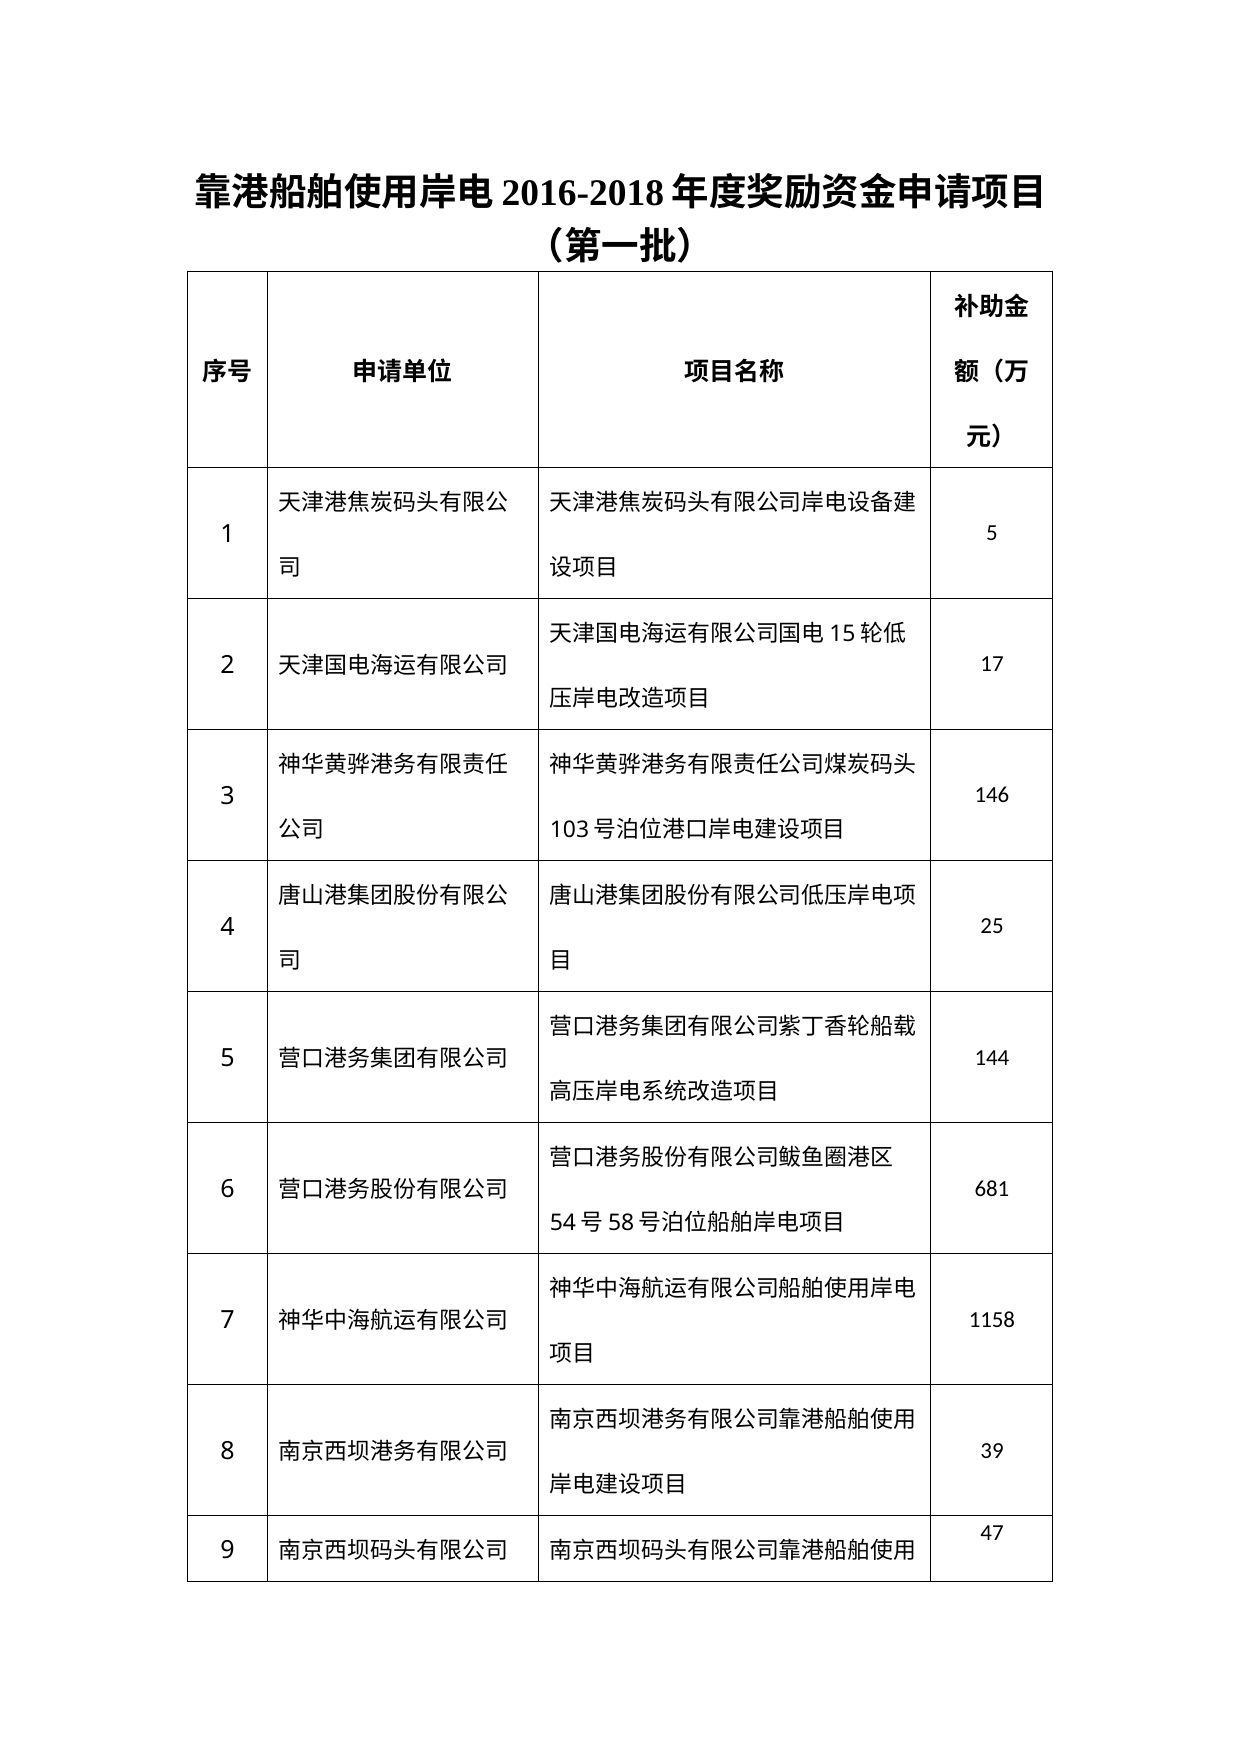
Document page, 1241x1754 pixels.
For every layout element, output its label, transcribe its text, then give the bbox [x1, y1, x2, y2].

table_header 项目名称 [539, 272, 930, 467]
table_cell 神华中海航运有限公司船舶使用岸电项目 [539, 1254, 930, 1384]
table_cell 营口港务股份有限公司鲅鱼圈港区54号58号泊位船舶岸电项目 [539, 1123, 930, 1253]
table_cell 17 [931, 599, 1052, 729]
table_cell 天津港焦炭码头有限公司岸电设备建设项目 [539, 468, 930, 598]
table_cell 天津国电海运有限公司 [268, 599, 538, 729]
table_cell 神华黄骅港务有限责任公司 [268, 730, 538, 860]
table_cell 南京西坝码头有限公司 [268, 1516, 538, 1581]
table_cell 1 [188, 468, 267, 598]
table_header 序号 [188, 272, 267, 467]
table_cell 神华黄骅港务有限责任公司煤炭码头103号泊位港口岸电建设项目 [539, 730, 930, 860]
table_cell 47 [931, 1516, 1052, 1581]
table_cell 南京西坝港务有限公司 [268, 1385, 538, 1515]
table_cell 南京西坝港务有限公司靠港船舶使用岸电建设项目 [539, 1385, 930, 1515]
text 靠港船舶使用岸电2016-2018年度奖励资金申请项目（第一批） [187, 162, 1053, 271]
table_cell 4 [188, 861, 267, 991]
table_cell 营口港务股份有限公司 [268, 1123, 538, 1253]
table_cell 8 [188, 1385, 267, 1515]
table_cell 7 [188, 1254, 267, 1384]
table_cell 1158 [931, 1254, 1052, 1384]
table_cell 39 [931, 1385, 1052, 1515]
table_cell 146 [931, 730, 1052, 860]
table_cell 唐山港集团股份有限公司低压岸电项目 [539, 861, 930, 991]
table_cell 9 [188, 1516, 267, 1581]
table_cell 神华中海航运有限公司 [268, 1254, 538, 1384]
table_cell 144 [931, 992, 1052, 1122]
table_header 补助金额（万元） [931, 272, 1052, 467]
table_cell 5 [931, 468, 1052, 598]
table_cell 6 [188, 1123, 267, 1253]
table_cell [539, 1516, 930, 1581]
table_cell 唐山港集团股份有限公司 [268, 861, 538, 991]
table_cell 3 [188, 730, 267, 860]
table_cell 681 [931, 1123, 1052, 1253]
table_header 申请单位 [268, 272, 538, 467]
table_cell 2 [188, 599, 267, 729]
table_cell 天津港焦炭码头有限公司 [268, 468, 538, 598]
table_cell 天津国电海运有限公司国电15轮低压岸电改造项目 [539, 599, 930, 729]
table_cell 营口港务集团有限公司 [268, 992, 538, 1122]
table_cell 营口港务集团有限公司紫丁香轮船载高压岸电系统改造项目 [539, 992, 930, 1122]
table_cell 25 [931, 861, 1052, 991]
table_cell 5 [188, 992, 267, 1122]
